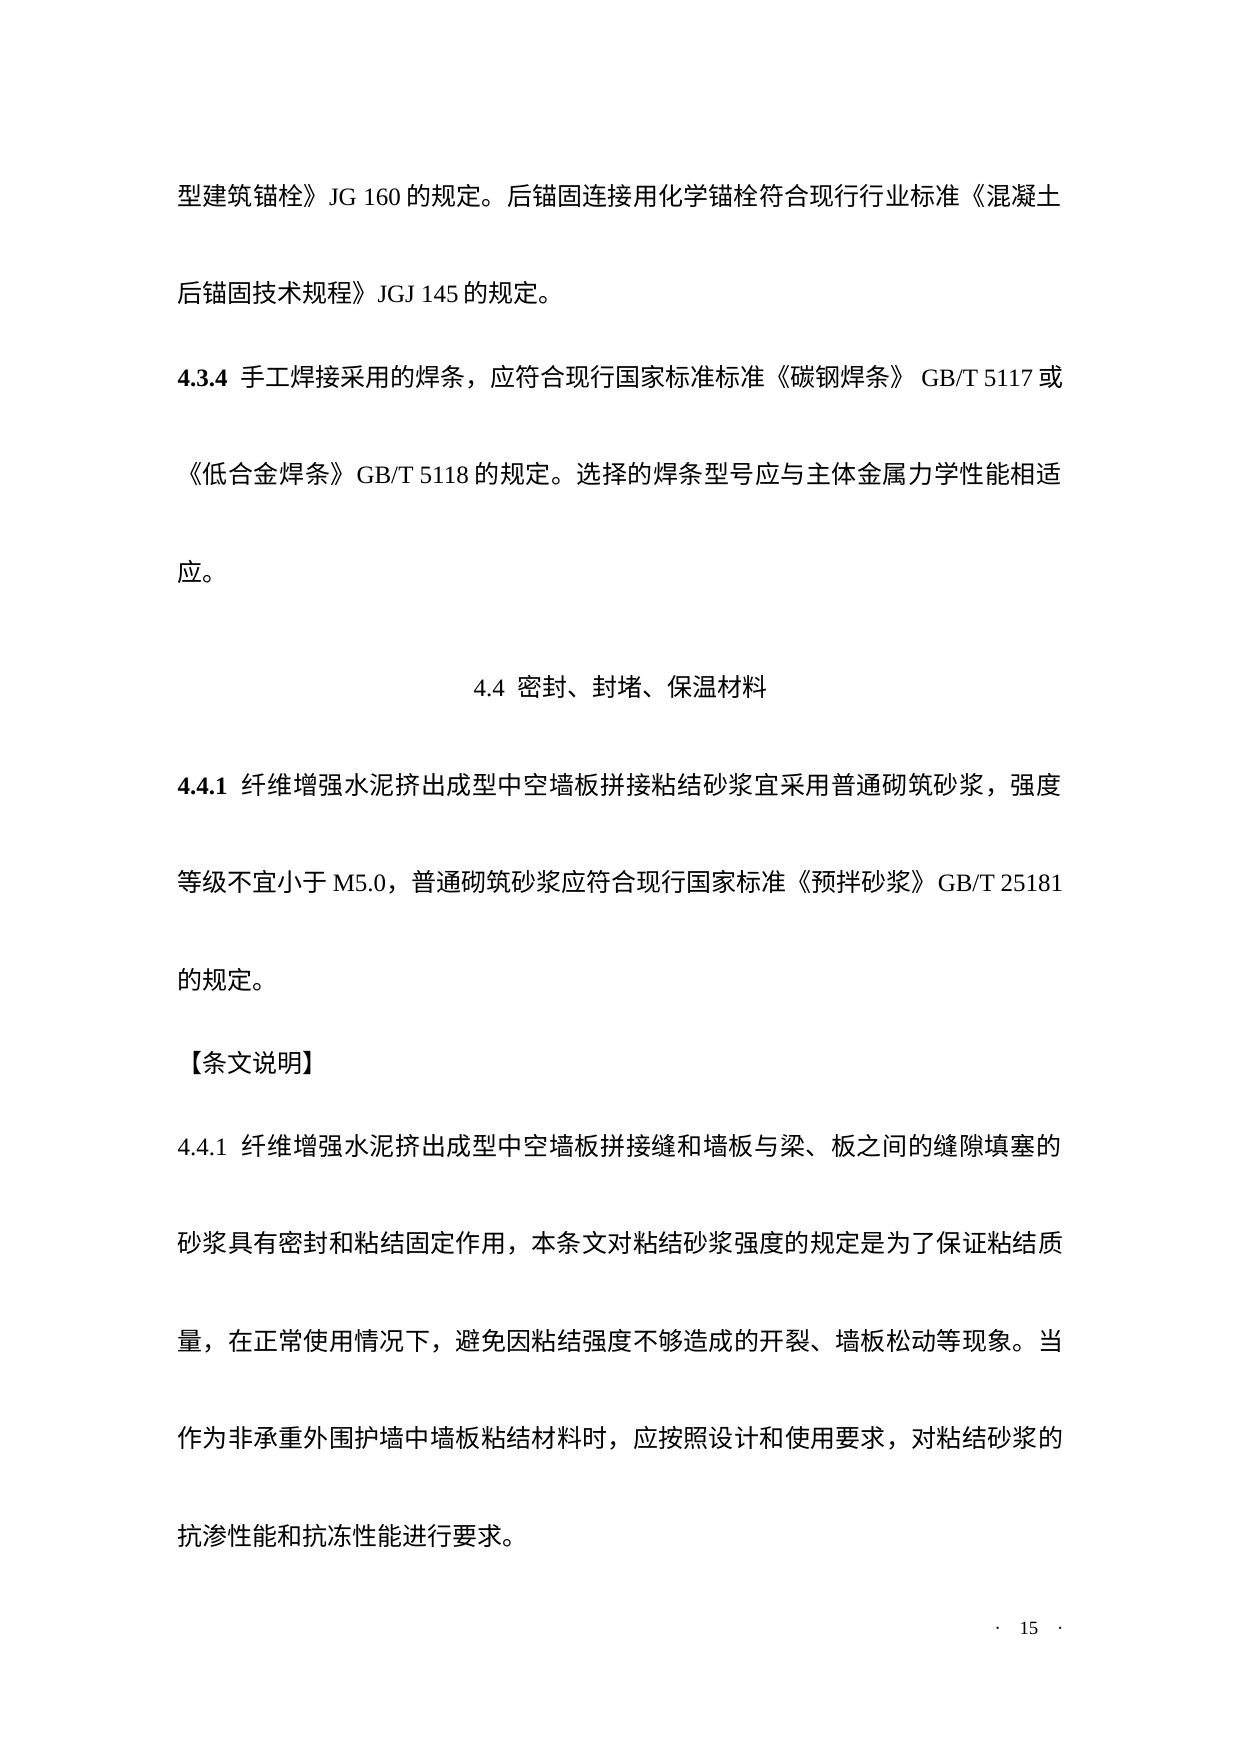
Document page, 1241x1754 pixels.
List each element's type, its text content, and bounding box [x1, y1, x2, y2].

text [177, 162, 1063, 324]
text 【条文说明】 [177, 1029, 1063, 1094]
text 4.3.4 手工焊接采用的焊条，应符合现行国家标准标准《碳钢焊条》 GB/T 5117或《低合金焊条》GB/T 5118的规定。选择的焊条型号应与主体金属力学性能相适应。 [177, 343, 1063, 603]
subtitle 4.4 密封、封堵、保温材料 [177, 653, 1063, 718]
text 4.4.1 纤维增强水泥挤出成型中空墙板拼接缝和墙板与梁、板之间的缝隙填塞的砂浆具有密封和粘结固定作用，本条文对粘结砂浆强度的规定是为了保证粘结质量，在正常使用情况下，避免因粘结强度不够造成的开裂、墙板松动等现象。当作为非承重外围护墙中墙板粘结材料时，应按照设计和使用要求，对粘结砂浆的抗渗性能和抗冻性能进行要求。 [177, 1112, 1063, 1567]
text 4.4.1 纤维增强水泥挤出成型中空墙板拼接粘结砂浆宜采用普通砌筑砂浆，强度等级不宜小于M5.0，普通砌筑砂浆应符合现行国家标准《预拌砂浆》GB/T 25181的规定。 [177, 751, 1063, 1011]
